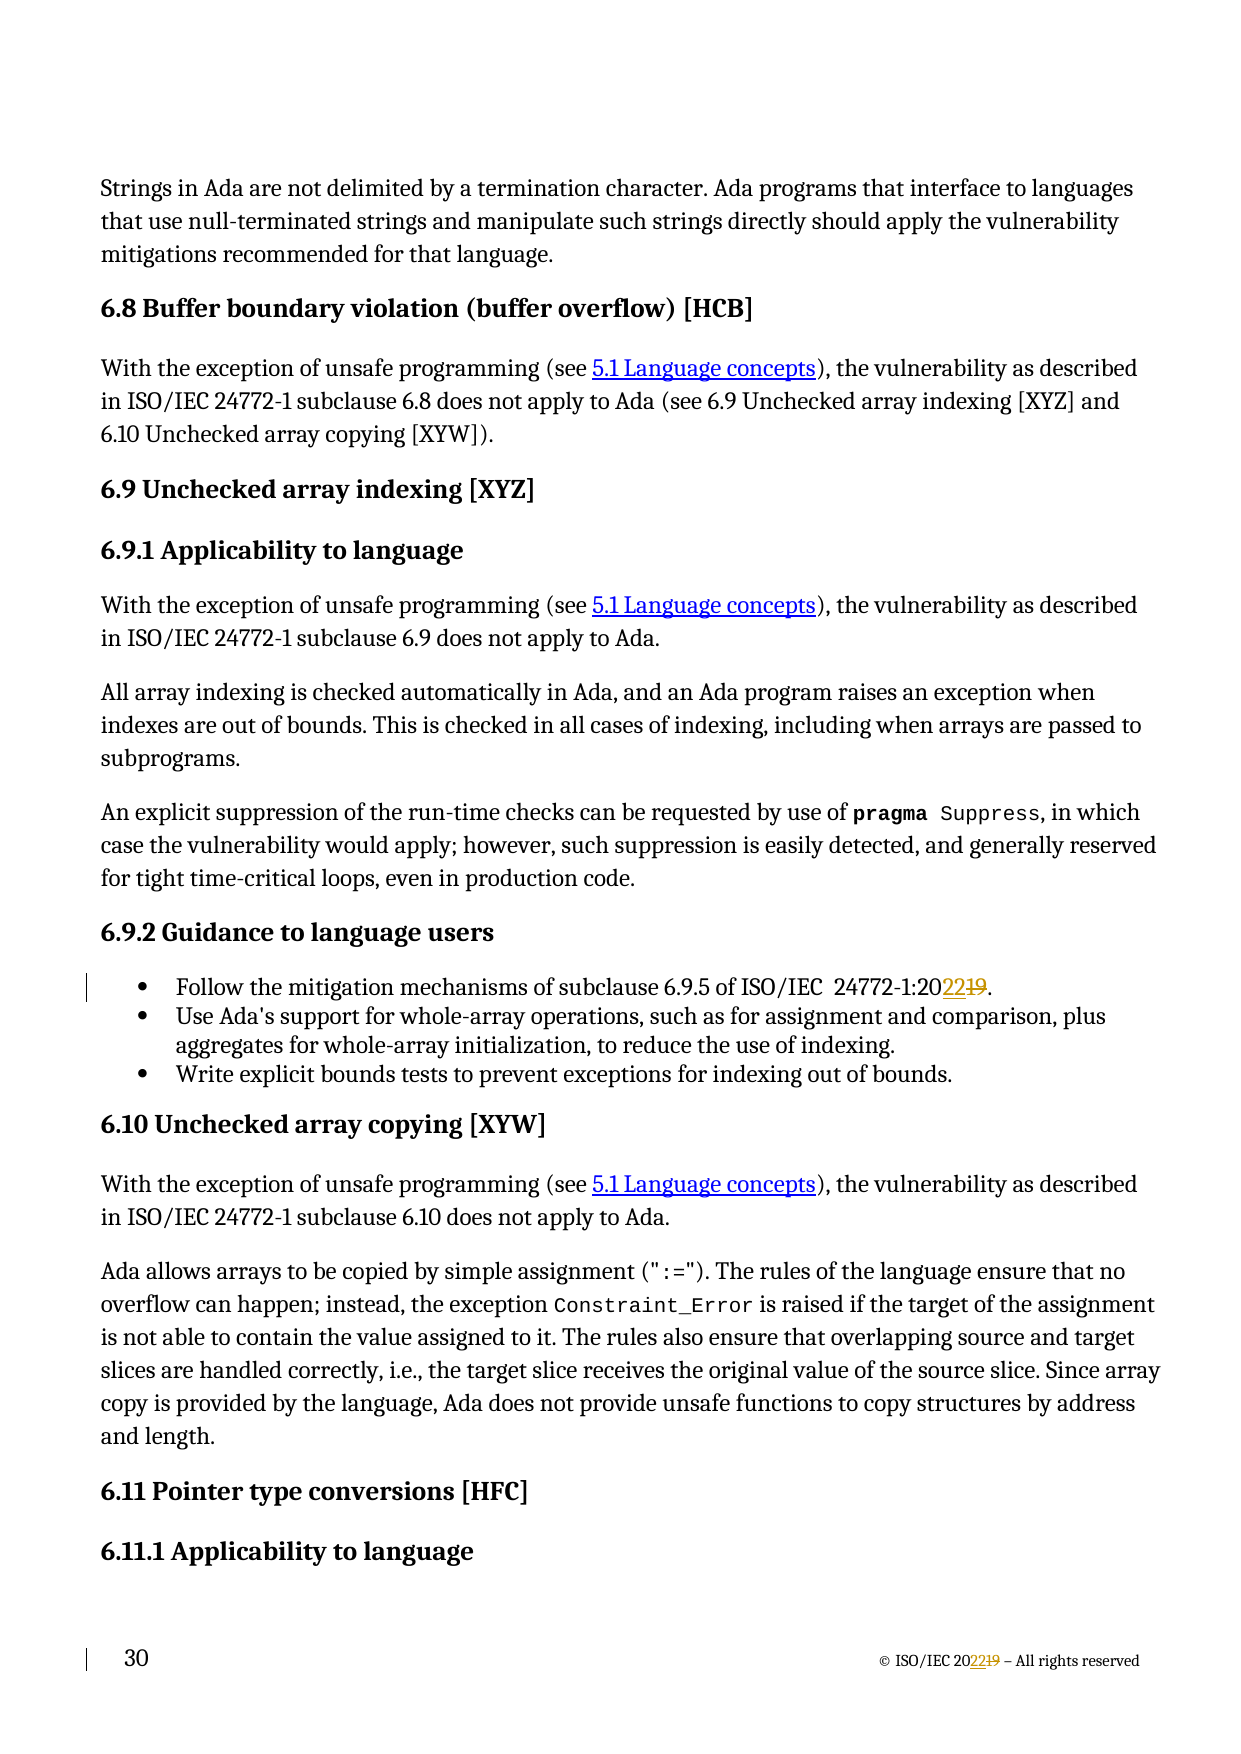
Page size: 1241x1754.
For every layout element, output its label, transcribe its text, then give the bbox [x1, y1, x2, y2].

list Follow the mitigation mechanisms of subclause 6.9.5 of ISO/IEC 24772-1:20. [138, 973, 1164, 1002]
text Ada allows arrays to be copied by simple assignment (":="). The rules of the language ensure that no overflow can happen; instead, the exception Constraint_Error is raised if the target of the assignment is not able to contain the value assigned to it. The rules also ensure that overlapping source and target slices are handled correctly, i.e., the target slice receives the original value of the source slice. Since array copy is provided by the language, Ada does not provide unsafe functions to copy structures by address and length. [101, 1257, 1164, 1451]
list Use Ada's support for whole-array operations, such as for assignment and comparison, plus aggregates for whole-array initialization, to reduce the use of indexing. [138, 1002, 1164, 1059]
text An explicit suppression of the run-time checks can be requested by use of pragma Suppress, in which case the vulnerability would apply; however, such suppression is easily detected, and generally reserved for tight time-critical loops, even in production code. [101, 797, 1164, 892]
subtitle 6.9 Unchecked array indexing [XYZ] [101, 474, 1164, 505]
text With the exception of unsafe programming (see 5.1 Language concepts), the vulnerability as described in ISO/IEC 24772-1 subclause 6.8 does not apply to Ada (see 6.9 Unchecked Array Indexing [XYZ] and 6.10 Unchecked Array Copying [XYW]). [101, 354, 1164, 449]
text With the exception of unsafe programming (see 5.1 Language concepts), the vulnerability as described in ISO/IEC 24772-1 subclause 6.9 does not apply to Ada. [101, 591, 1164, 652]
subtitle 6.11 Pointer type conversions [HFC] [101, 1476, 1164, 1507]
subtitle 6.11.1 Applicability to language [101, 1536, 1164, 1568]
text Strings in Ada are not delimited by a termination character. Ada programs that interface to languages that use null-terminated strings and manipulate such strings directly should apply the vulnerability mitigations recommended for that language. [101, 173, 1164, 268]
subtitle 6.8 Buffer boundary violation (buffer overflow) [HCB] [101, 293, 1164, 324]
text All array indexing is checked automatically in Ada, and an Ada program raises an exception when indexes are out of bounds. This is checked in all cases of indexing, including when arrays are passed to subprograms. [101, 678, 1164, 772]
subtitle 6.9.2 Guidance to language users [101, 917, 1164, 948]
subtitle 6.9.1 Applicability to language [101, 535, 1164, 566]
list Write explicit bounds tests to prevent exceptions for indexing out of bounds. [138, 1059, 1164, 1088]
text With the exception of unsafe programming (see 5.1 Language concepts), the vulnerability as described in ISO/IEC 24772-1 subclause 6.10 does not apply to Ada. [101, 1170, 1164, 1232]
subtitle 6.10 Unchecked array copying [XYW] [101, 1109, 1164, 1140]
